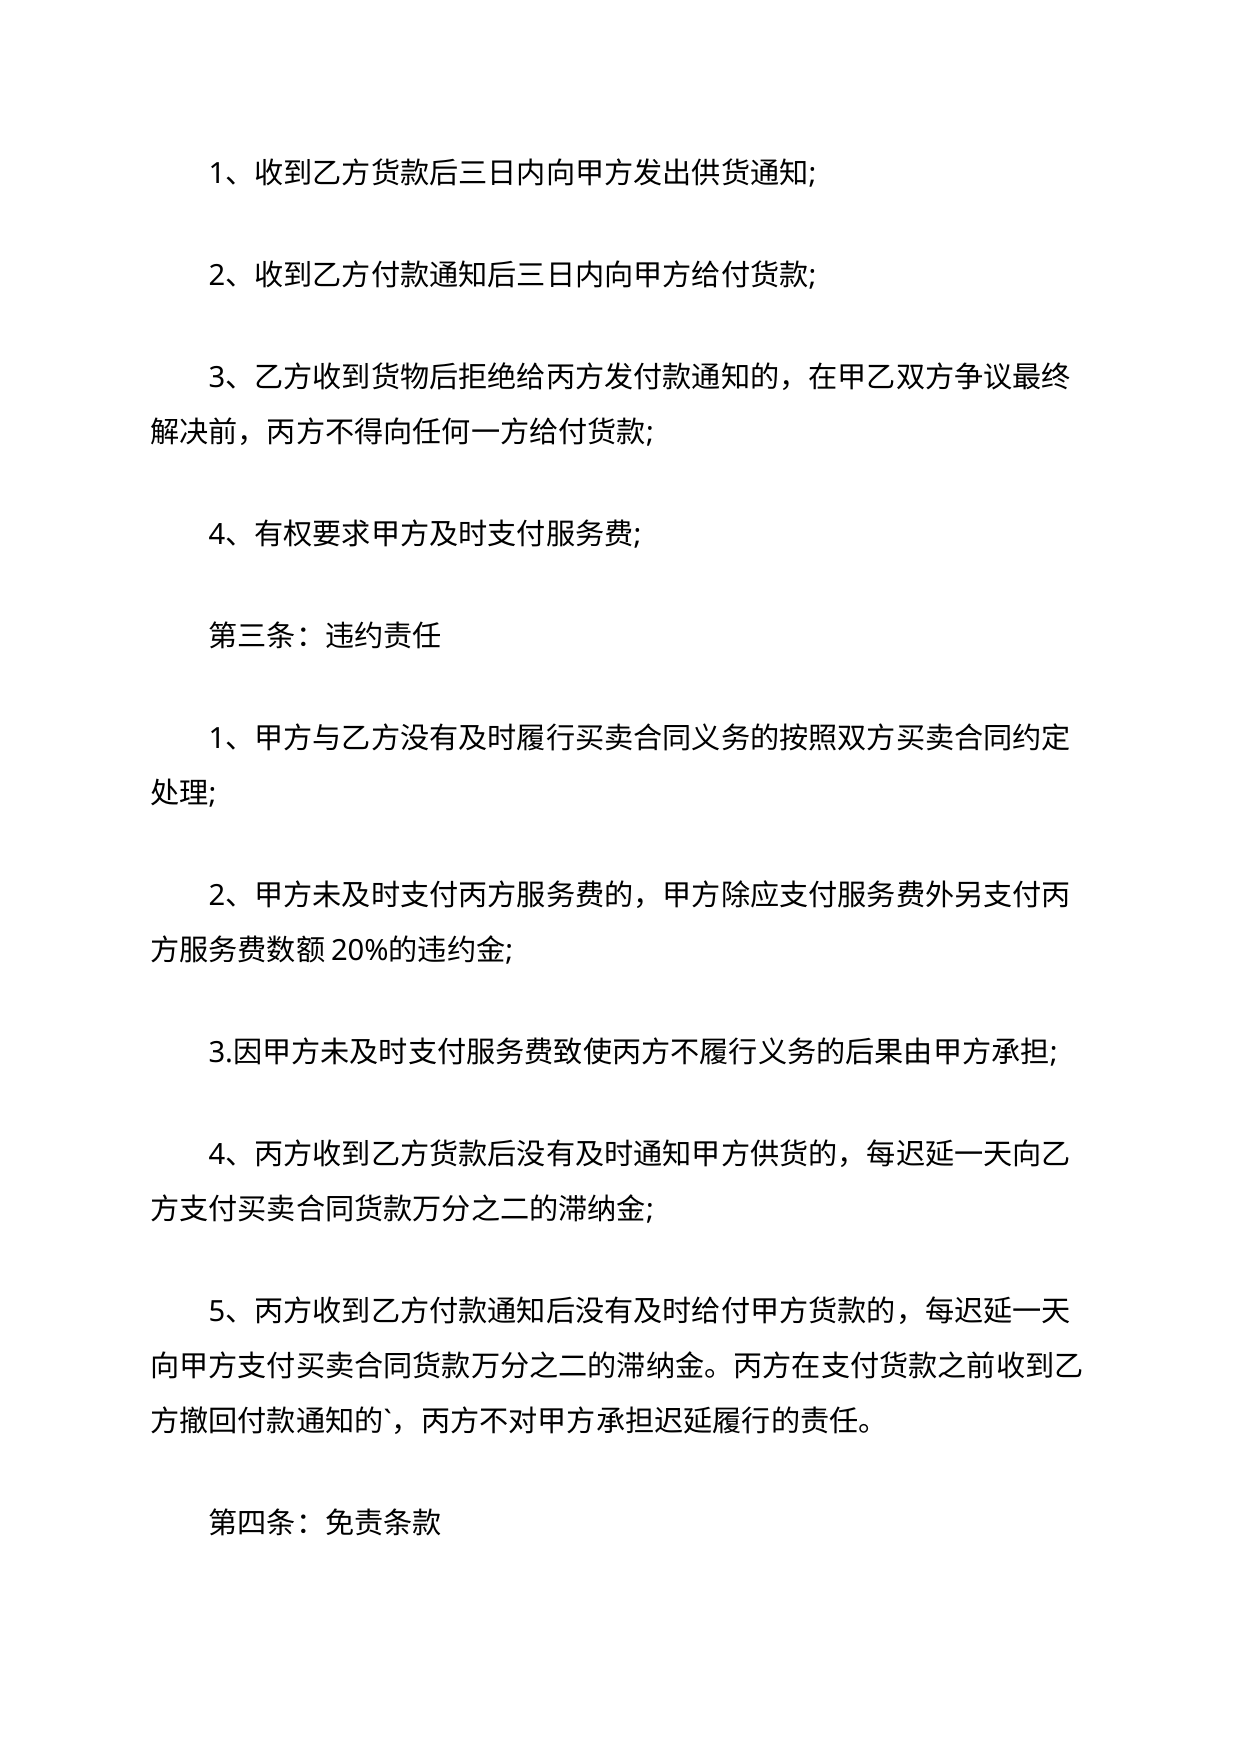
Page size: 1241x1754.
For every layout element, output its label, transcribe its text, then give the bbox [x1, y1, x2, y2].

text 5、丙方收到乙方付款通知后没有及时给付甲方货款的，每迟延一天向甲方支付买卖合同货款万分之二的滞纳金。丙方在支付货款之前收到乙方撤回付款通知的`，丙方不对甲方承担迟延履行的责任。 [150, 1288, 1090, 1440]
text 2、收到乙方付款通知后三日内向甲方给付货款; [150, 252, 1090, 294]
text 第三条：违约责任 [150, 613, 1090, 655]
text 1、甲方与乙方没有及时履行买卖合同义务的按照双方买卖合同约定处理; [150, 715, 1090, 812]
text 1、收到乙方货款后三日内向甲方发出供货通知; [150, 150, 1090, 192]
text 3、乙方收到货物后拒绝给丙方发付款通知的，在甲乙双方争议最终解决前，丙方不得向任何一方给付货款; [150, 354, 1090, 451]
text 4、有权要求甲方及时支付服务费; [150, 511, 1090, 553]
text 3.因甲方未及时支付服务费致使丙方不履行义务的后果由甲方承担; [150, 1029, 1090, 1071]
text 4、丙方收到乙方货款后没有及时通知甲方供货的，每迟延一天向乙方支付买卖合同货款万分之二的滞纳金; [150, 1131, 1090, 1228]
text 第四条：免责条款 [150, 1499, 1090, 1542]
text 2、甲方未及时支付丙方服务费的，甲方除应支付服务费外另支付丙方服务费数额20%的违约金; [150, 872, 1090, 969]
